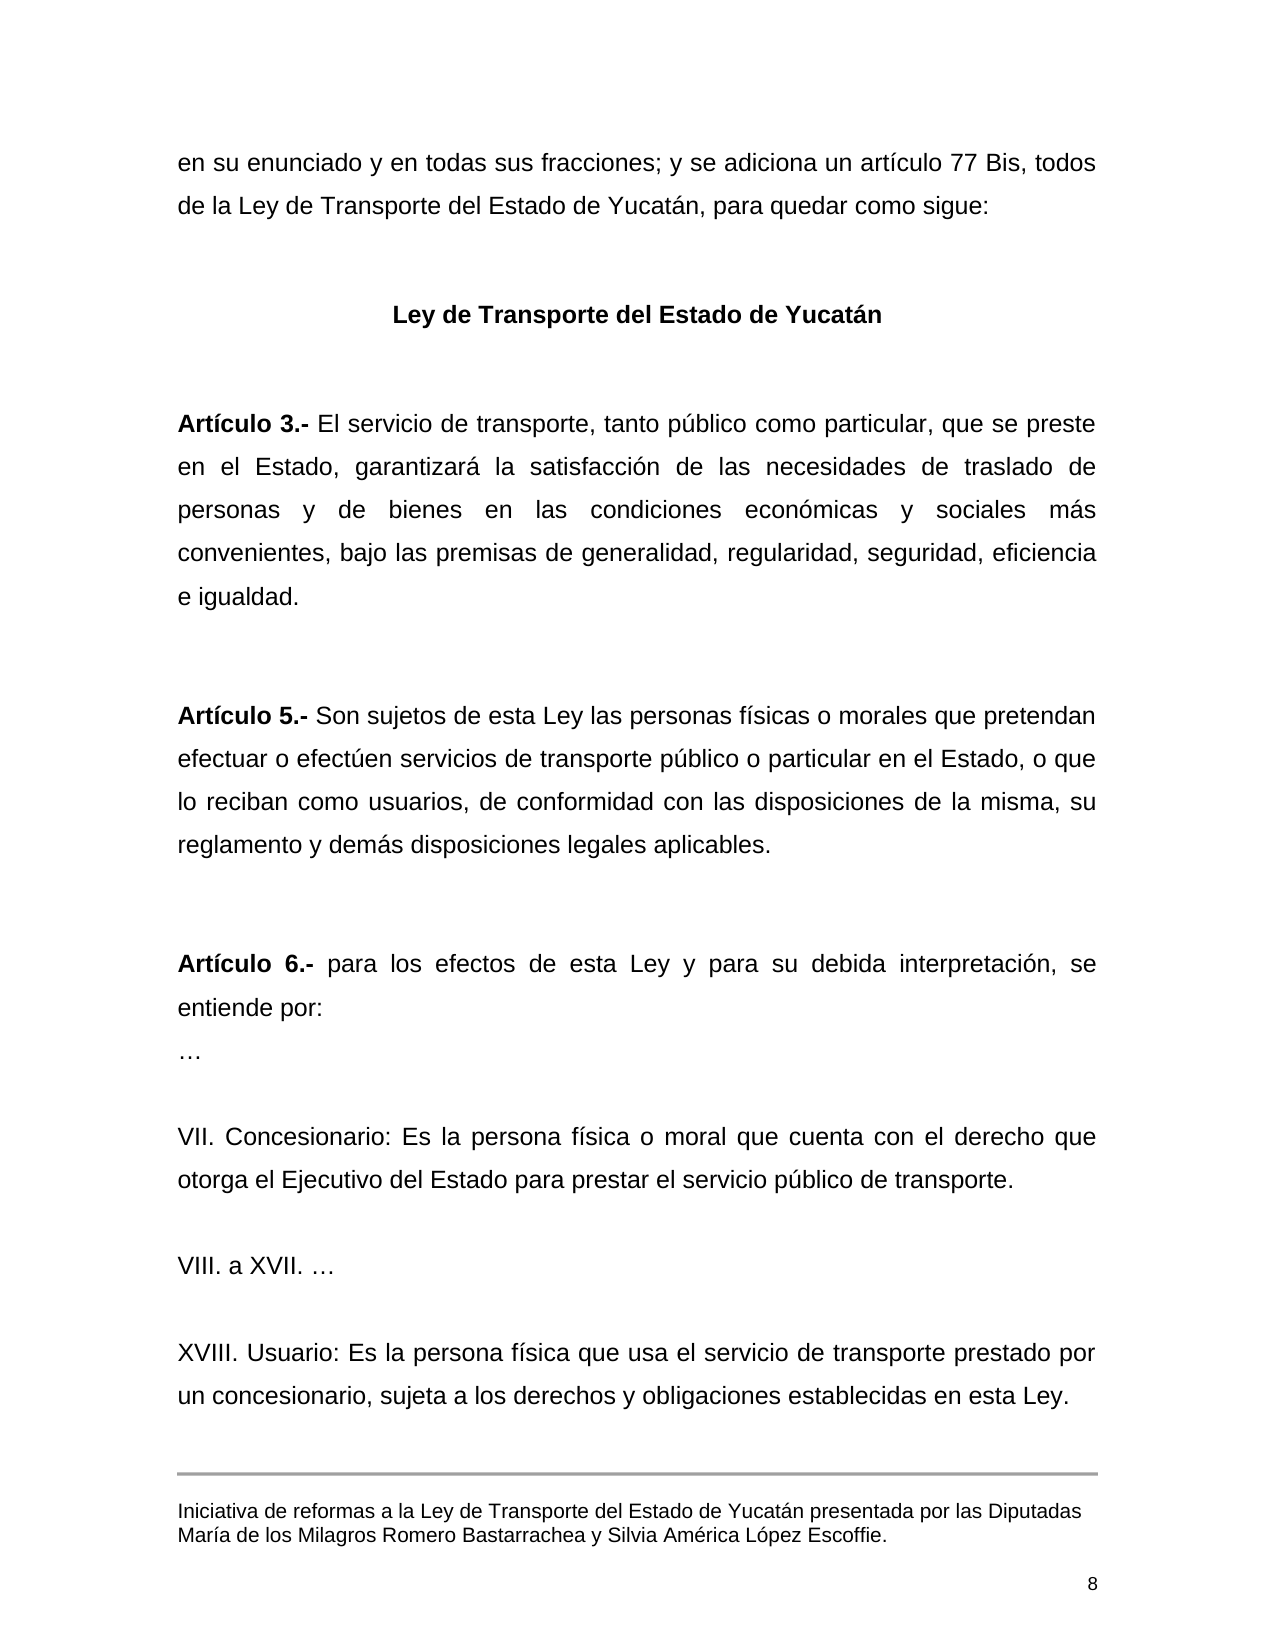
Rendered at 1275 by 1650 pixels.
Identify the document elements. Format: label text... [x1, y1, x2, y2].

text VII. Concesionario: Es la persona física o moral que cuenta con el derecho que otorga el Ejecutivo del Estado para prestar el servicio público de transporte. [177, 1122, 1098, 1194]
text Ley de Transporte del Estado de Yucatán [177, 300, 1098, 329]
text XVIII. Usuario: Es la persona física que usa el servicio de transporte prestado por un concesionario, sujeta a los derechos y obligaciones establecidas en esta Ley. [177, 1338, 1098, 1409]
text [177, 148, 1098, 219]
text Artículo 6.- para los efectos de esta Ley y para su debida interpretación, se entiende por: [177, 949, 1098, 1021]
text Artículo 3.- El servicio de transporte, tanto público como particular, que se preste en el Estado, garantizará la satisfacción de las necesidades de traslado de personas y de bienes en las condiciones económicas y sociales más convenientes, bajo las premisas de generalidad, regularidad, seguridad, eficiencia e igualdad. [177, 409, 1098, 610]
text VIII. a XVII. … [177, 1251, 1098, 1280]
text Artículo 5.- Son sujetos de esta Ley las personas físicas o morales que pretendan efectuar o efectúen servicios de transporte público o particular en el Estado, o que lo reciban como usuarios, de conformidad con las disposiciones de la misma, su reglamento y demás disposiciones legales aplicables. [177, 701, 1098, 859]
text … [177, 1036, 1098, 1064]
